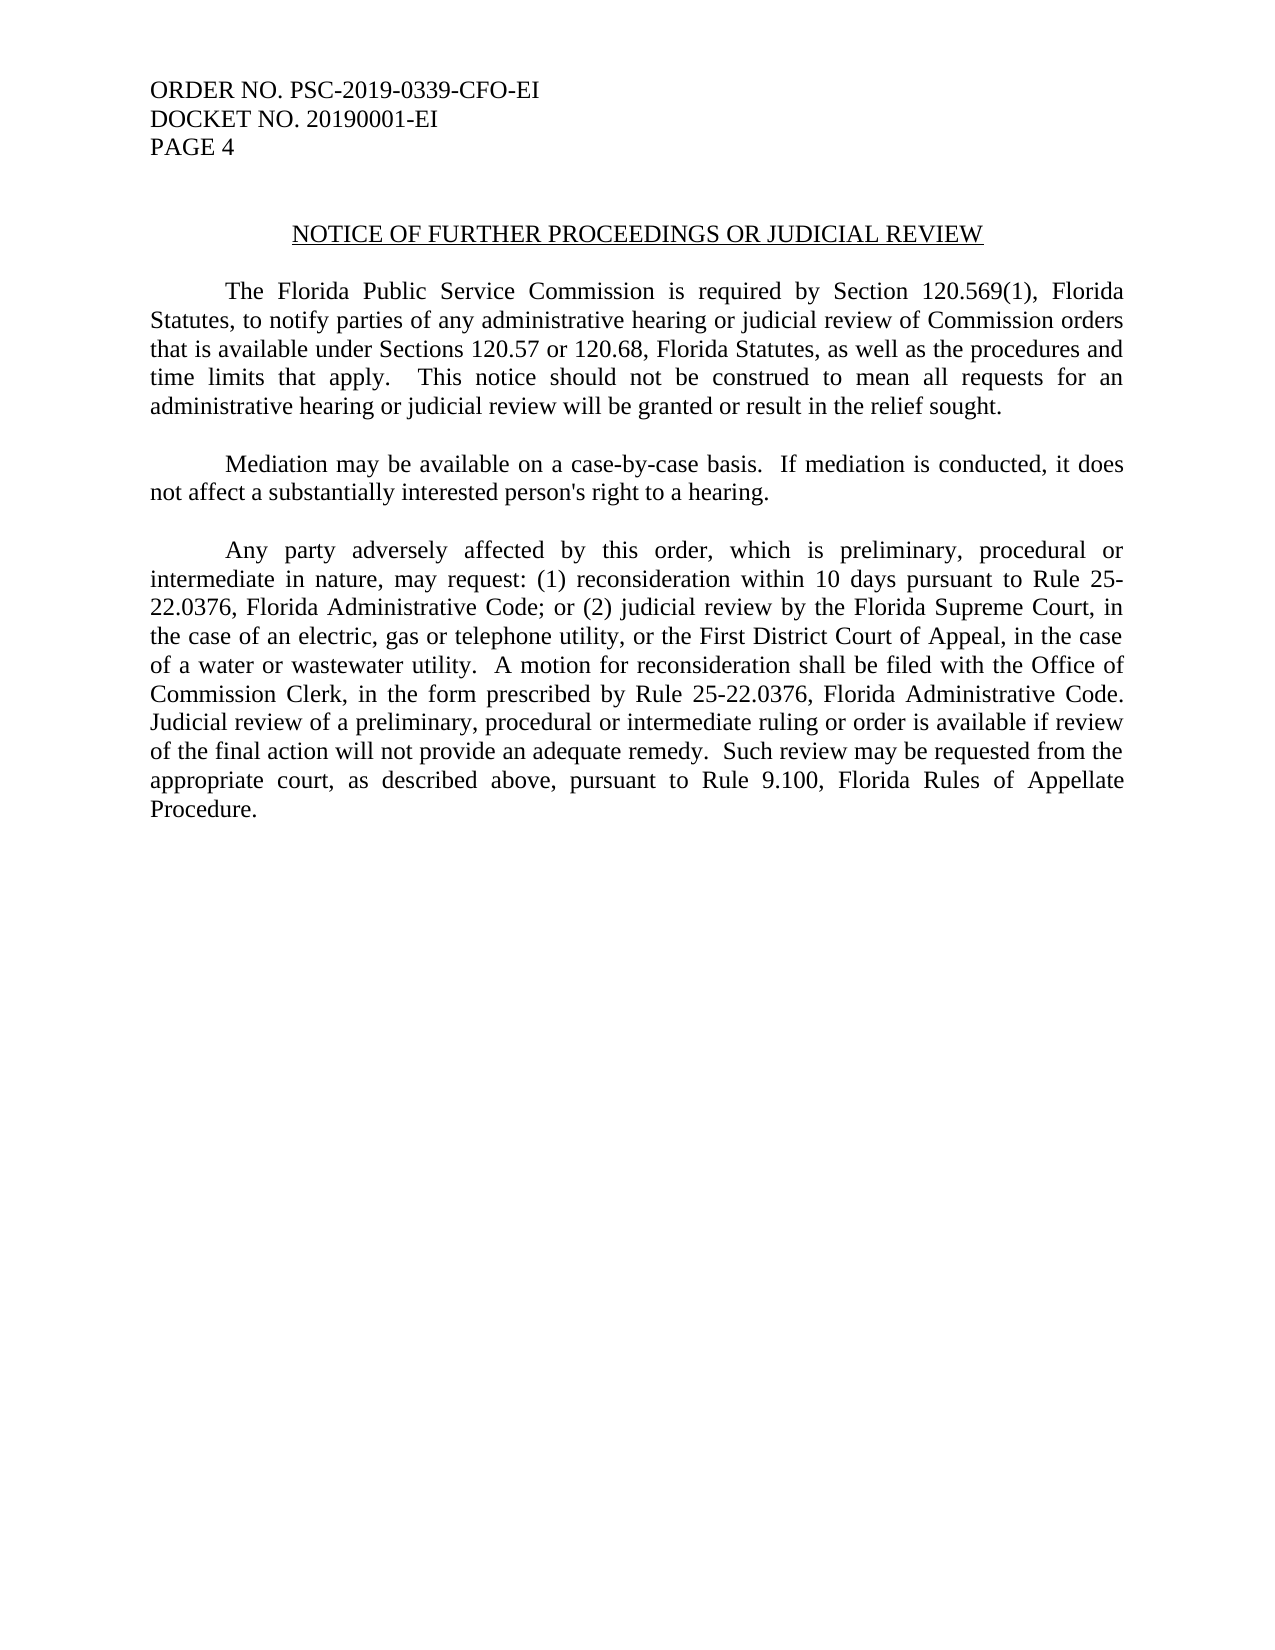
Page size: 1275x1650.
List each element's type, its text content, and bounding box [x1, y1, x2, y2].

text Mediation may be available on a case-by-case basis. If mediation is conducted, it does not affect a substantially interested person's right to a hearing. [150, 449, 1125, 506]
text NOTICE OF FURTHER PROCEEDINGS OR JUDICIAL REVIEW [150, 219, 1125, 247]
text Any party adversely affected by this order, which is preliminary, procedural or intermediate in nature, may request: (1) reconsideration within 10 days pursuant to Rule 25-22.0376, Florida Administrative Code; or (2) judicial review by the Florida Supreme Court, in the case of an electric, gas or telephone utility, or the First District Court of Appeal, in the case of a water or wastewater utility. A motion for reconsideration shall be filed with the Office of Commission Clerk, in the form prescribed by Rule 25-22.0376, Florida Administrative Code. Judicial review of a preliminary, procedural or intermediate ruling or order is available if review of the final action will not provide an adequate remedy. Such review may be requested from the appropriate court, as described above, pursuant to Rule 9.100, Florida Rules of Appellate Procedure. [150, 535, 1125, 822]
text The Florida Public Service Commission is required by Section 120.569(1), Florida Statutes, to notify parties of any administrative hearing or judicial review of Commission orders that is available under Sections 120.57 or 120.68, Florida Statutes, as well as the procedures and time limits that apply. This notice should not be construed to mean all requests for an administrative hearing or judicial review will be granted or result in the relief sought. [150, 276, 1125, 420]
